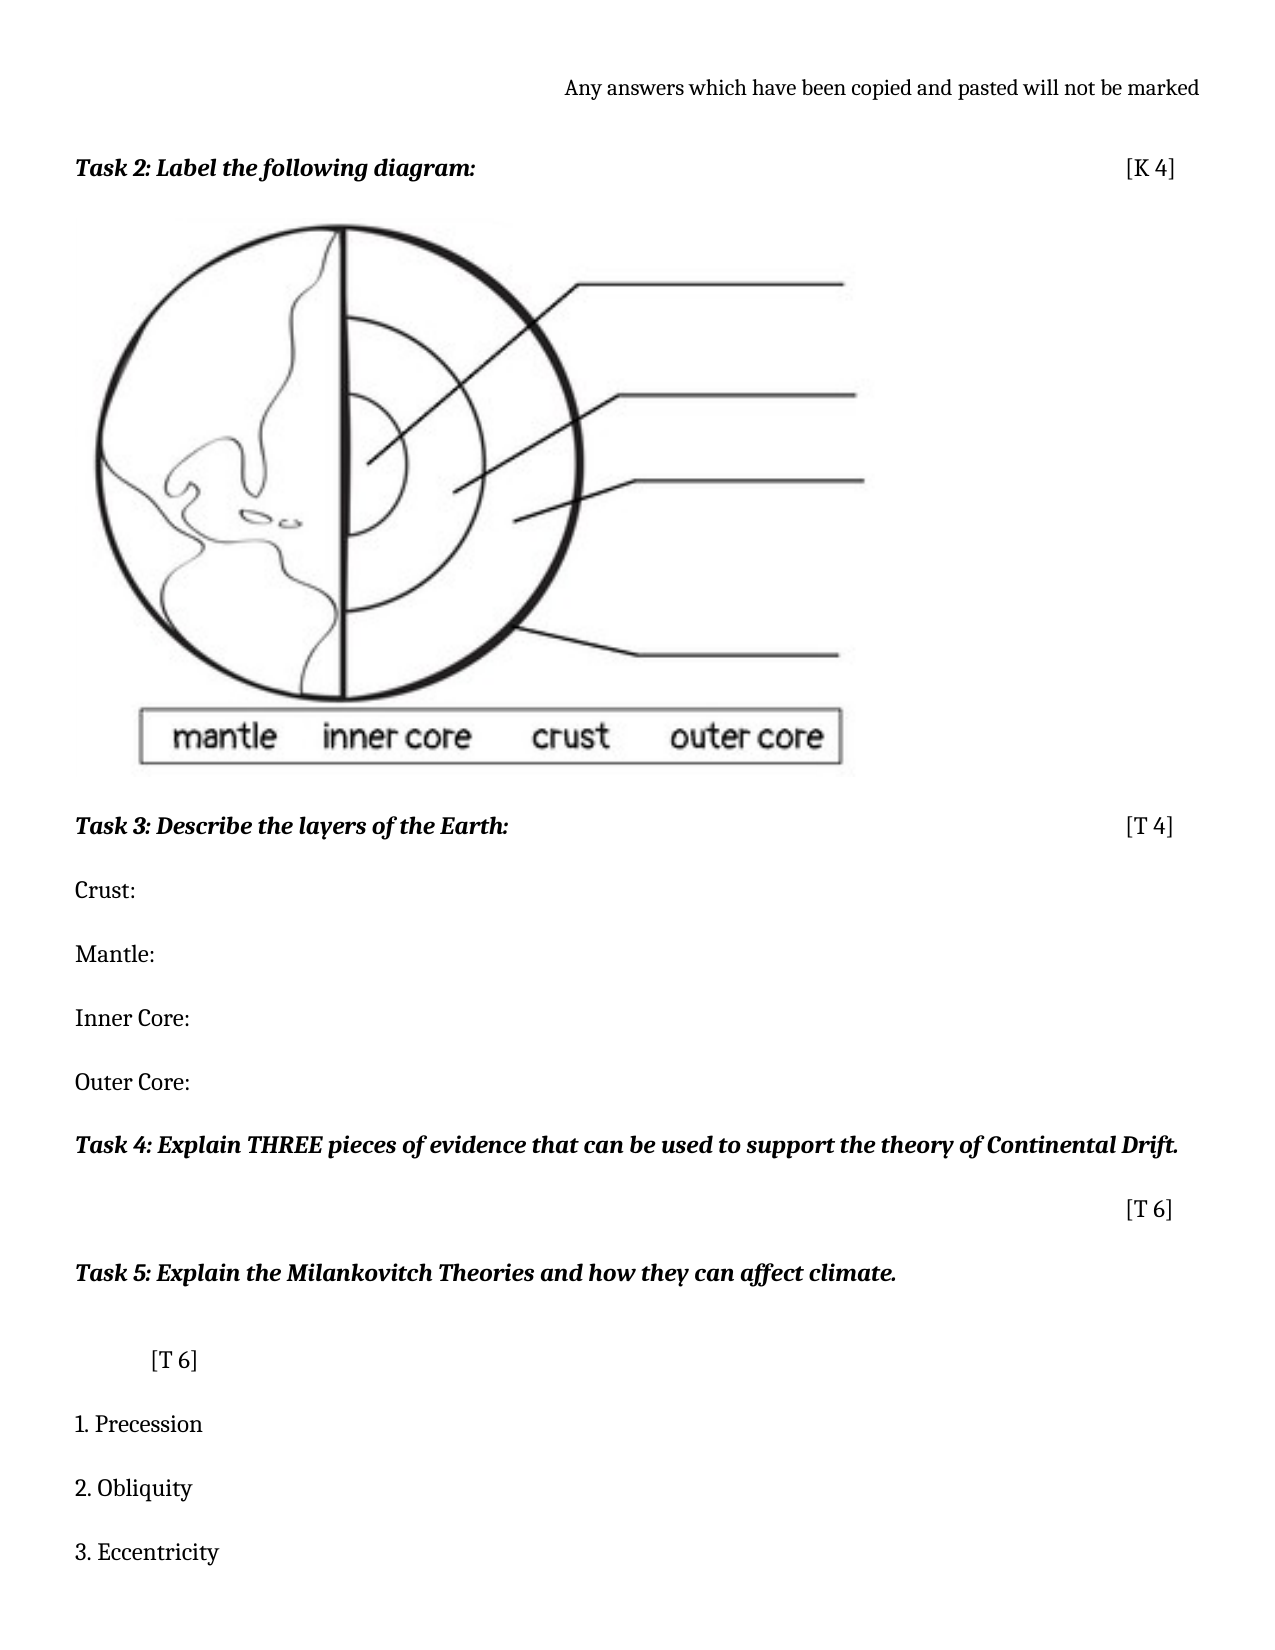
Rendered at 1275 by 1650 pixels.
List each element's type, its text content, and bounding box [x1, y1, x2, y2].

picture [75, 218, 908, 777]
text 3. Eccentricity [75, 1537, 1200, 1566]
text Outer Core: [75, 1067, 1200, 1096]
text [T 6] [75, 1195, 1200, 1224]
text Task 2: Label the following diagram: [K 4] [75, 154, 1200, 183]
text Task 3: Describe the layers of the Earth: [T 4] [75, 812, 1200, 840]
text 2. Obliquity [75, 1473, 1200, 1502]
text Mantle: [75, 939, 1200, 968]
text Task 4: Explain THREE pieces of evidence that can be used to support the theory of Continental Drift. [75, 1131, 1200, 1160]
text Task 5: Explain the Milankovitch Theories and how they can affect climate. [T 6] [75, 1259, 1200, 1374]
text 1. Precession [75, 1409, 1200, 1438]
text Inner Core: [75, 1003, 1200, 1032]
text Crust: [75, 876, 1200, 904]
